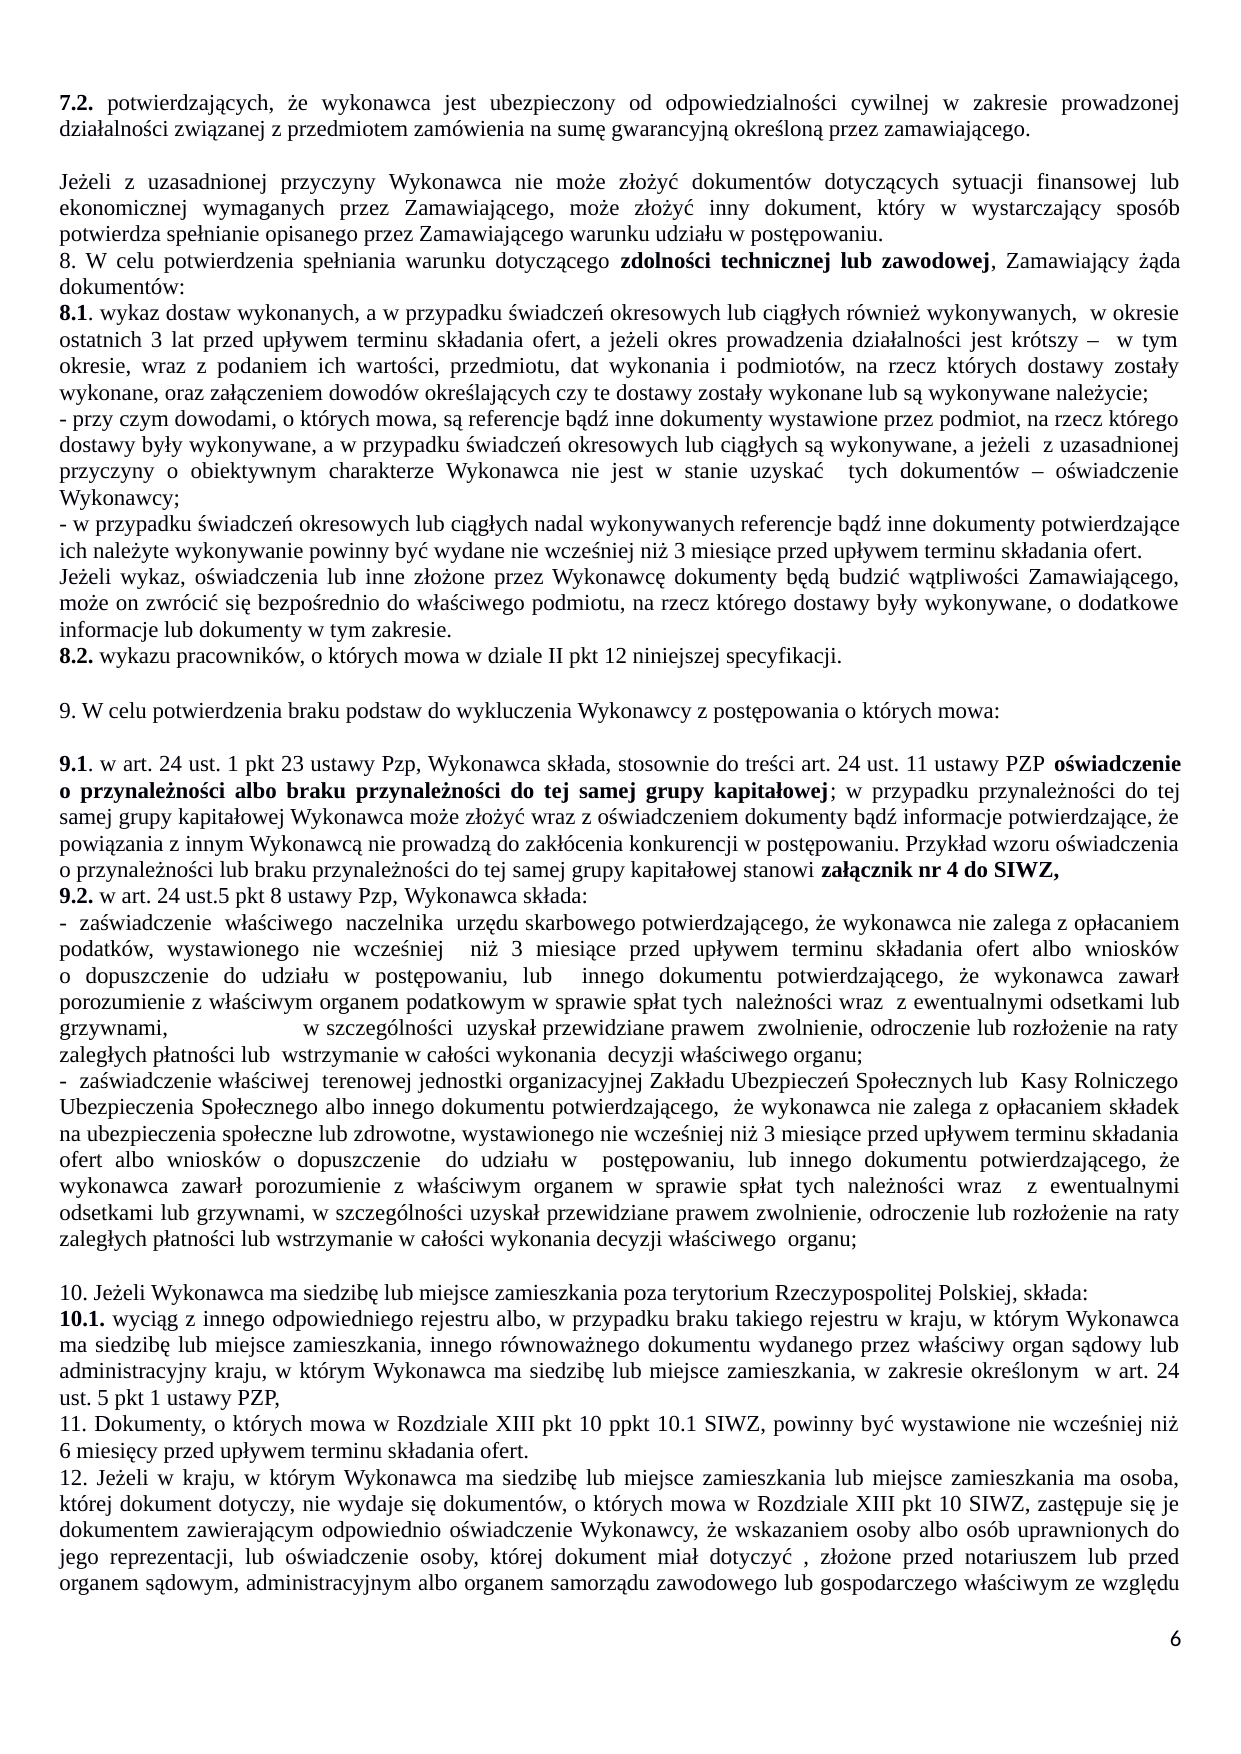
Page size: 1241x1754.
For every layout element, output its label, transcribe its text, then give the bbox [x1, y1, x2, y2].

text 11. Dokumenty, o których mowa w Rozdziale XIII pkt 10 ppkt 10.1 SIWZ, powinny być wystawione nie wcześniej niż 6 miesięcy przed upływem terminu składania ofert. [59, 1410, 1181, 1463]
text 8.2. wykazu pracowników, o których mowa w dziale II pkt 12 niniejszej specyfikacji. [59, 642, 1181, 668]
text - przy czym dowodami, o których mowa, są referencje bądź inne dokumenty wystawione przez podmiot, na rzecz którego dostawy były wykonywane, a w przypadku świadczeń okresowych lub ciągłych są wykonywane, a jeżeli z uzasadnionej przyczyny o obiektywnym charakterze Wykonawca nie jest w stanie uzyskać tych dokumentów – oświadczenie Wykonawcy; [59, 405, 1181, 510]
text 8.1. wykaz dostaw wykonanych, a w przypadku świadczeń okresowych lub ciągłych również wykonywanych, w okresie ostatnich 3 lat przed upływem terminu składania ofert, a jeżeli okres prowadzenia działalności jest krótszy – w tym okresie, wraz z podaniem ich wartości, przedmiotu, dat wykonania i podmiotów, na rzecz których dostawy zostały wykonane, oraz załączeniem dowodów określających czy te dostawy zostały wykonane lub są wykonywane należycie; [59, 299, 1181, 405]
text 9.2. w art. 24 ust.5 pkt 8 ustawy Pzp, Wykonawca składa: [59, 883, 1181, 909]
text 10. Jeżeli Wykonawca ma siedzibę lub miejsce zamieszkania poza terytorium Rzeczypospolitej Polskiej, składa: [59, 1278, 1181, 1305]
text Jeżeli z uzasadnionej przyczyny Wykonawca nie może złożyć dokumentów dotyczących sytuacji finansowej lub ekonomicznej wymaganych przez Zamawiającego, może złożyć inny dokument, który w wystarczający sposób potwierdza spełnianie opisanego przez Zamawiającego warunku udziału w postępowaniu. [59, 168, 1181, 247]
text - zaświadczenie właściwego naczelnika urzędu skarbowego potwierdzającego, że wykonawca nie zalega z opłacaniem podatków, wystawionego nie wcześniej niż 3 miesiące przed upływem terminu składania ofert albo wniosków o dopuszczenie do udziału w postępowaniu, lub innego dokumentu potwierdzającego, że wykonawca zawarł porozumienie z właściwym organem podatkowym w sprawie spłat tych należności wraz z ewentualnymi odsetkami lub grzywnami, w szczególności uzyskał przewidziane prawem zwolnienie, odroczenie lub rozłożenie na raty zaległych płatności lub wstrzymanie w całości wykonania decyzji właściwego organu; [59, 909, 1181, 1067]
text - zaświadczenie właściwej terenowej jednostki organizacyjnej Zakładu Ubezpieczeń Społecznych lub Kasy Rolniczego Ubezpieczenia Społecznego albo innego dokumentu potwierdzającego, że wykonawca nie zalega z opłacaniem składek na ubezpieczenia społeczne lub zdrowotne, wystawionego nie wcześniej niż 3 miesiące przed upływem terminu składania ofert albo wniosków o dopuszczenie do udziału w postępowaniu, lub innego dokumentu potwierdzającego, że wykonawca zawarł porozumienie z właściwym organem w sprawie spłat tych należności wraz z ewentualnymi odsetkami lub grzywnami, w szczególności uzyskał przewidziane prawem zwolnienie, odroczenie lub rozłożenie na raty zaległych płatności lub wstrzymanie w całości wykonania decyzji właściwego organu; [59, 1067, 1181, 1252]
text 9. W celu potwierdzenia braku podstaw do wykluczenia Wykonawcy z postępowania o których mowa: [59, 697, 1181, 723]
text 10.1. wyciąg z innego odpowiedniego rejestru albo, w przypadku braku takiego rejestru w kraju, w którym Wykonawca ma siedzibę lub miejsce zamieszkania, innego równoważnego dokumentu wydanego przez właściwy organ sądowy lub administracyjny kraju, w którym Wykonawca ma siedzibę lub miejsce zamieszkania, w zakresie określonym w art. 24 ust. 5 pkt 1 ustawy PZP, [59, 1305, 1181, 1410]
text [59, 1464, 1181, 1595]
text - w przypadku świadczeń okresowych lub ciągłych nadal wykonywanych referencje bądź inne dokumenty potwierdzające ich należyte wykonywanie powinny być wydane nie wcześniej niż 3 miesiące przed upływem terminu składania ofert. [59, 510, 1181, 563]
text 8. W celu potwierdzenia spełniania warunku dotyczącego zdolności technicznej lub zawodowej, Zamawiający żąda dokumentów: [59, 247, 1181, 299]
text 9.1. w art. 24 ust. 1 pkt 23 ustawy Pzp, Wykonawca składa, stosownie do treści art. 24 ust. 11 ustawy PZP oświadczenie o przynależności albo braku przynależności do tej samej grupy kapitałowej; w przypadku przynależności do tej samej grupy kapitałowej Wykonawca może złożyć wraz z oświadczeniem dokumenty bądź informacje potwierdzające, że powiązania z innym Wykonawcą nie prowadzą do zakłócenia konkurencji w postępowaniu. Przykład wzoru oświadczenia o przynależności lub braku przynależności do tej samej grupy kapitałowej stanowi załącznik nr 4 do SIWZ, [59, 751, 1181, 882]
text Jeżeli wykaz, oświadczenia lub inne złożone przez Wykonawcę dokumenty będą budzić wątpliwości Zamawiającego, może on zwrócić się bezpośrednio do właściwego podmiotu, na rzecz którego dostawy były wykonywane, o dodatkowe informacje lub dokumenty w tym zakresie. [59, 563, 1181, 642]
text 7.2. potwierdzających, że wykonawca jest ubezpieczony od odpowiedzialności cywilnej w zakresie prowadzonej działalności związanej z przedmiotem zamówienia na sumę gwarancyjną określoną przez zamawiającego. [59, 89, 1181, 141]
